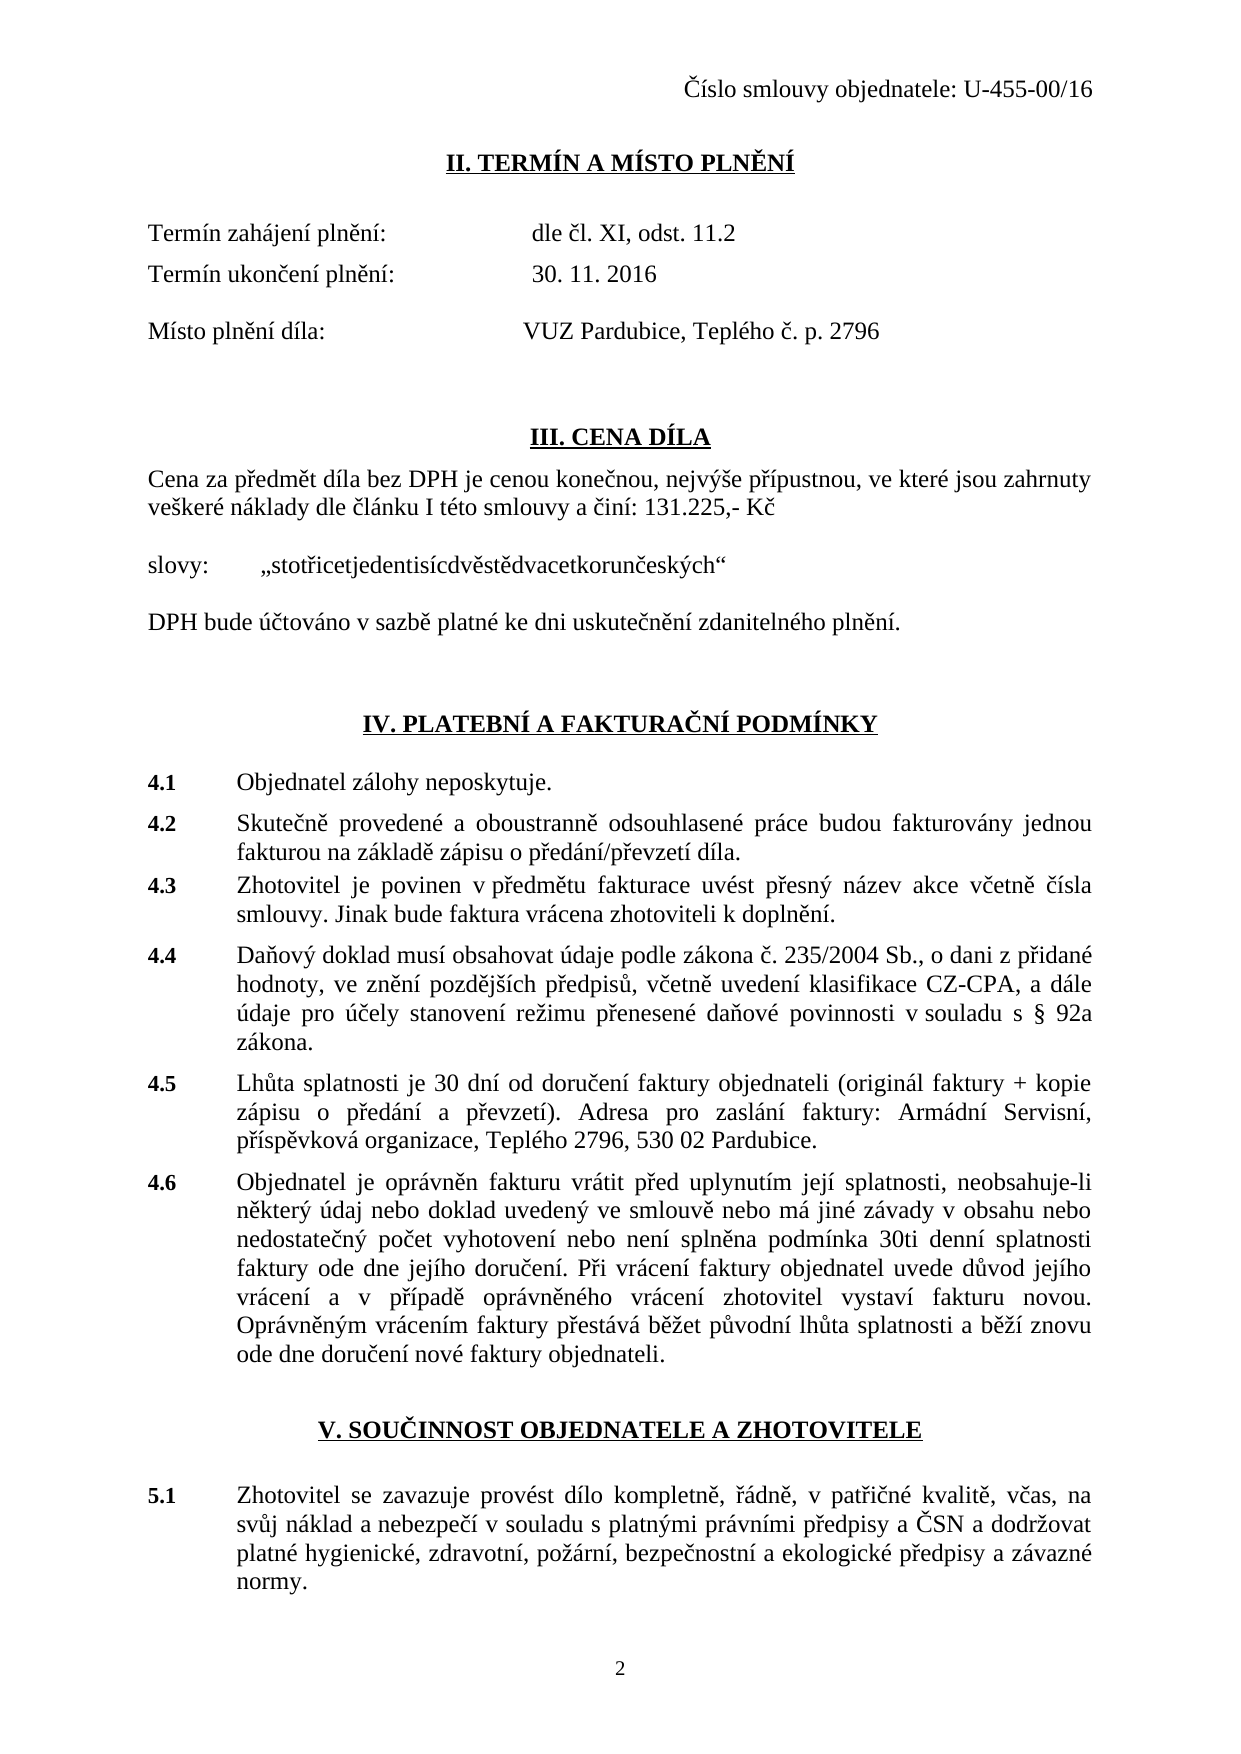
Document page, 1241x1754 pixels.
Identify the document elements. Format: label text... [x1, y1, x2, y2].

subtitle V. SOUČINNOST OBJEDNATELE A ZHOTOVITELE [148, 1415, 1092, 1444]
list Objednatel zálohy neposkytuje. [148, 767, 1092, 795]
list Lhůta splatnosti je 30 dní od doručení faktury objednateli (originál faktury + kopie zápisu o předání a převzetí). Adresa pro zaslání faktury: Armádní Servisní, příspěvková organizace, Teplého 2796, 530 02 Pardubice. [148, 1068, 1092, 1154]
list Zhotovitel se zavazuje provést dílo kompletně, řádně, v patřičné kvalitě, včas, na svůj náklad a nebezpečí v souladu s platnými právními předpisy a ČSN a dodržovat platné hygienické, zdravotní, požární, bezpečnostní a ekologické předpisy a závazné normy. [148, 1480, 1092, 1595]
text Cena za předmět díla bez DPH je cenou konečnou, nejvýše přípustnou, ve které jsou zahrnuty veškeré náklady dle článku I této smlouvy a činí: 131.225,- Kč [148, 464, 1092, 521]
text II. Termín a místo PLNĚNÍ [148, 148, 1092, 176]
text Termín zahájení plnění: dle čl. XI, odst. 11.2 [148, 218, 1092, 246]
text slovy: „stotřicetjedentisícdvěstědvacetkorunčeských“ [148, 550, 1092, 579]
text DPH bude účtováno v sazbě platné ke dni uskutečnění zdanitelného plnění. [148, 607, 1092, 636]
subtitle III. CENA DÍLA [148, 422, 1092, 451]
list Zhotovitel je povinen v předmětu fakturace uvést přesný název akce včetně čísla smlouvy. Jinak bude faktura vrácena zhotoviteli k doplnění. [148, 870, 1092, 928]
list Skutečně provedené a oboustranně odsouhlasené práce budou fakturovány jednou fakturou na základě zápisu o předání/převzetí díla. [148, 808, 1092, 865]
text Místo plnění díla: VUZ Pardubice, Teplého č. p. 2796 [148, 316, 1092, 345]
list Objednatel je oprávněn fakturu vrátit před uplynutím její splatnosti, neobsahuje-li některý údaj nebo doklad uvedený ve smlouvě nebo má jiné závady v obsahu nebo nedostatečný počet vyhotovení nebo není splněna podmínka 30ti denní splatnosti faktury ode dne jejího doručení. Při vrácení faktury objednatel uvede důvod jejího vrácení a v případě oprávněného vrácení zhotovitel vystaví fakturu novou. Oprávněným vrácením faktury přestává běžet původní lhůta splatnosti a běží znovu ode dne doručení nové faktury objednateli. [148, 1167, 1092, 1368]
list Daňový doklad musí obsahovat údaje podle zákona č. 235/2004 Sb., o dani z přidané hodnoty, ve znění pozdějších předpisů, včetně uvedení klasifikace CZ-CPA, a dále údaje pro účely stanovení režimu přenesené daňové povinnosti v souladu s § 92a zákona. [148, 940, 1092, 1055]
text IV. platební a fakturační podmínky [148, 709, 1092, 737]
text Termín ukončení plnění: 30. 11. 2016 [148, 259, 1092, 288]
